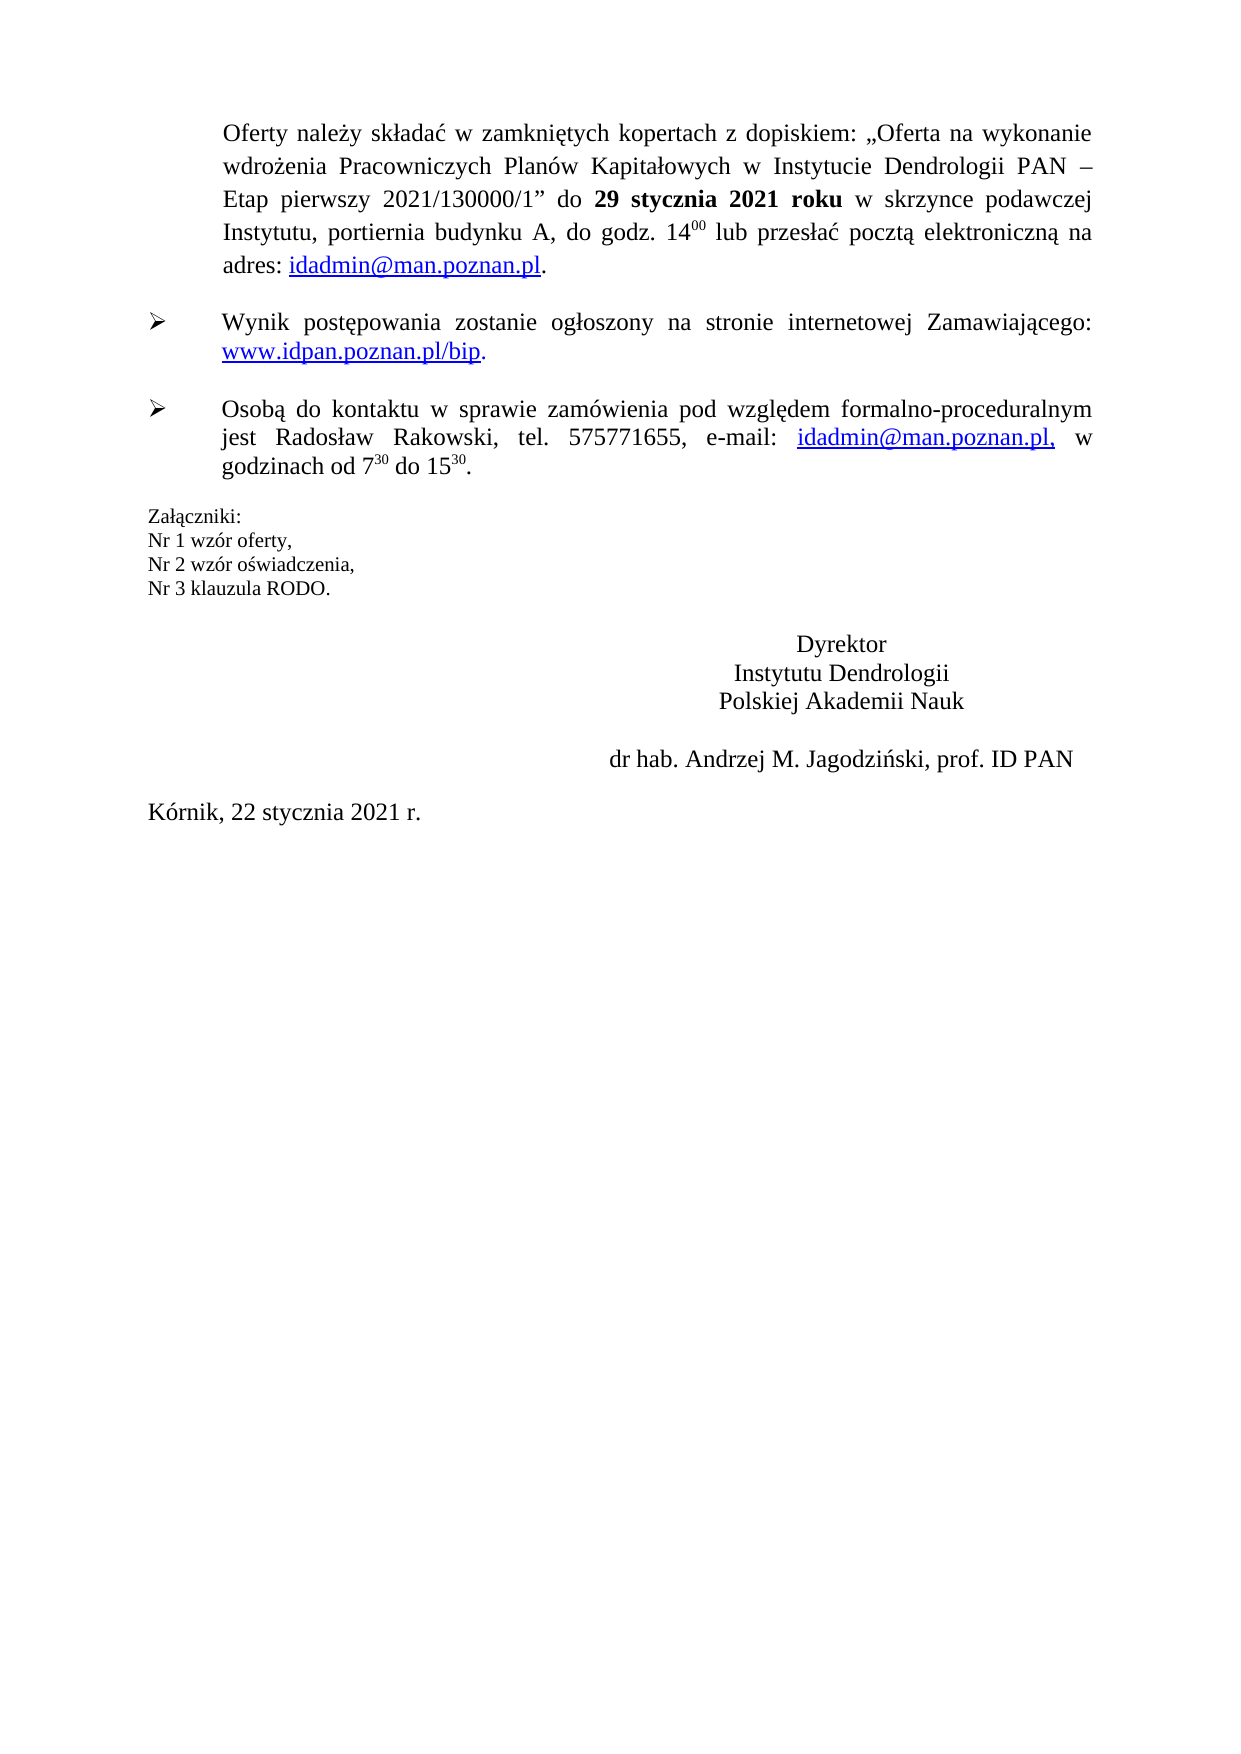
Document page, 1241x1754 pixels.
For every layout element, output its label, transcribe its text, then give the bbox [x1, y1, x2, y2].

subtitle Oferty należy składać w zamkniętych kopertach z dopiskiem: „Oferta na wykonanie wdrożenia Pracowniczych Planów Kapitałowych w Instytucie Dendrologii PAN – Etap pierwszy 2021/130000/1” do 29 stycznia 2021 roku w skrzynce podawczej Instytutu, portiernia budynku A, do godz. 1400 lub przesłać pocztą elektroniczną na adres: idadmin@man.poznan.pl. [223, 118, 1093, 279]
list Osobą do kontaktu w sprawie zamówienia pod względem formalno-proceduralnym jest Radosław Rakowski, tel. 575771655, e-mail: idadmin@man.poznan.pl, w godzinach od 730 do 1530. [148, 394, 1093, 480]
text Załączniki: [148, 504, 1093, 528]
text Dyrektor [590, 629, 1093, 658]
text Nr 2 wzór oświadczenia, [148, 552, 1093, 576]
text Instytutu Dendrologii [590, 658, 1093, 686]
text Nr 1 wzór oferty, [148, 528, 1093, 552]
text Kórnik, 22 stycznia 2021 r. [148, 797, 1093, 826]
list Wynik postępowania zostanie ogłoszony na stronie internetowej Zamawiającego: www.idpan.poznan.pl/bip. [148, 307, 1093, 365]
text Polskiej Akademii Nauk [590, 686, 1093, 715]
text Nr 3 klauzula RODO. [148, 576, 1093, 600]
text dr hab. Andrzej M. Jagodziński, prof. ID PAN [590, 744, 1093, 773]
